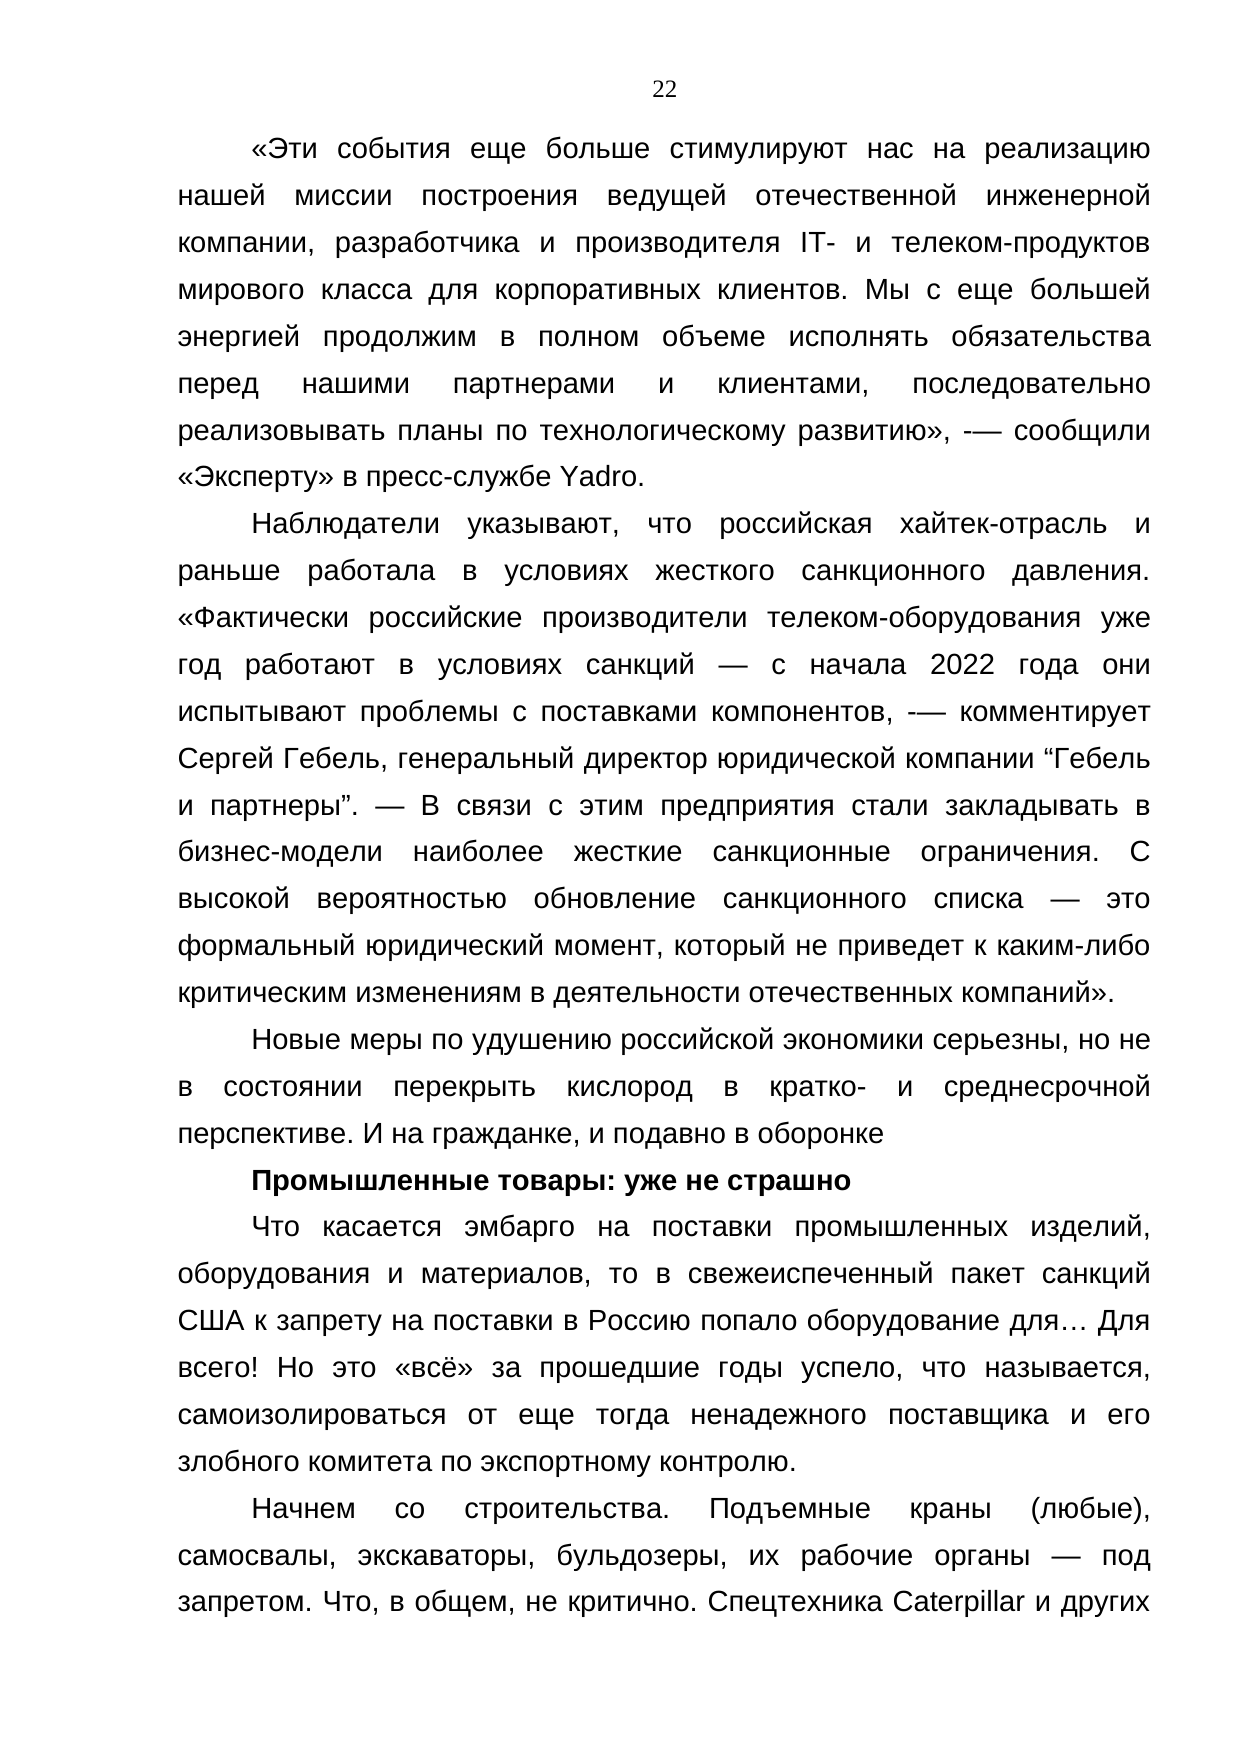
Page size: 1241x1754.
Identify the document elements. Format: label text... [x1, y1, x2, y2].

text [177, 1491, 1152, 1618]
text Что касается эмбарго на поставки промышленных изделий, оборудования и материалов, то в свежеиспеченный пакет санкций США к запрету на поставки в Россию попало оборудование для… Для всего! Но это «всё» за прошедшие годы успело, что называется, самоизолироваться от еще тогда ненадежного поставщика и его злобного комитета по экспортному контролю. [177, 1209, 1152, 1477]
text Наблюдатели указывают, что российская хайтек-отрасль и раньше работала в условиях жесткого санкционного давления. «Фактически российские производители телеком-оборудования уже год работают в условиях санкций — с начала 2022 года они испытывают проблемы с поставками компонентов, -— комментирует Сергей Гебель, генеральный директор юридической компании “Гебель и партнеры”. — В связи с этим предприятия стали закладывать в бизнес-модели наиболее жесткие санкционные ограничения. С высокой вероятностью обновление санкционного списка — это формальный юридический момент, который не приведет к каким-либо критическим изменениям в деятельности отечественных компаний». [177, 506, 1152, 1008]
text «Эти события еще больше стимулируют нас на реализацию нашей миссии построения ведущей отечественной инженерной компании, разработчика и производителя IT- и телеком-продуктов мирового класса для корпоративных клиентов. Мы с еще большей энергией продолжим в полном объеме исполнять обязательства перед нашими партнерами и клиентами, последовательно реализовывать планы по технологическому развитию», -— сообщили «Эксперту» в пресс-службе Yadro. [177, 131, 1152, 493]
text Промышленные товары: уже не страшно [177, 1162, 1152, 1196]
text Новые меры по удушению российской экономики серьезны, но не в состоянии перекрыть кислород в кратко- и среднесрочной перспективе. И на гражданке, и подавно в оборонке [177, 1022, 1152, 1149]
